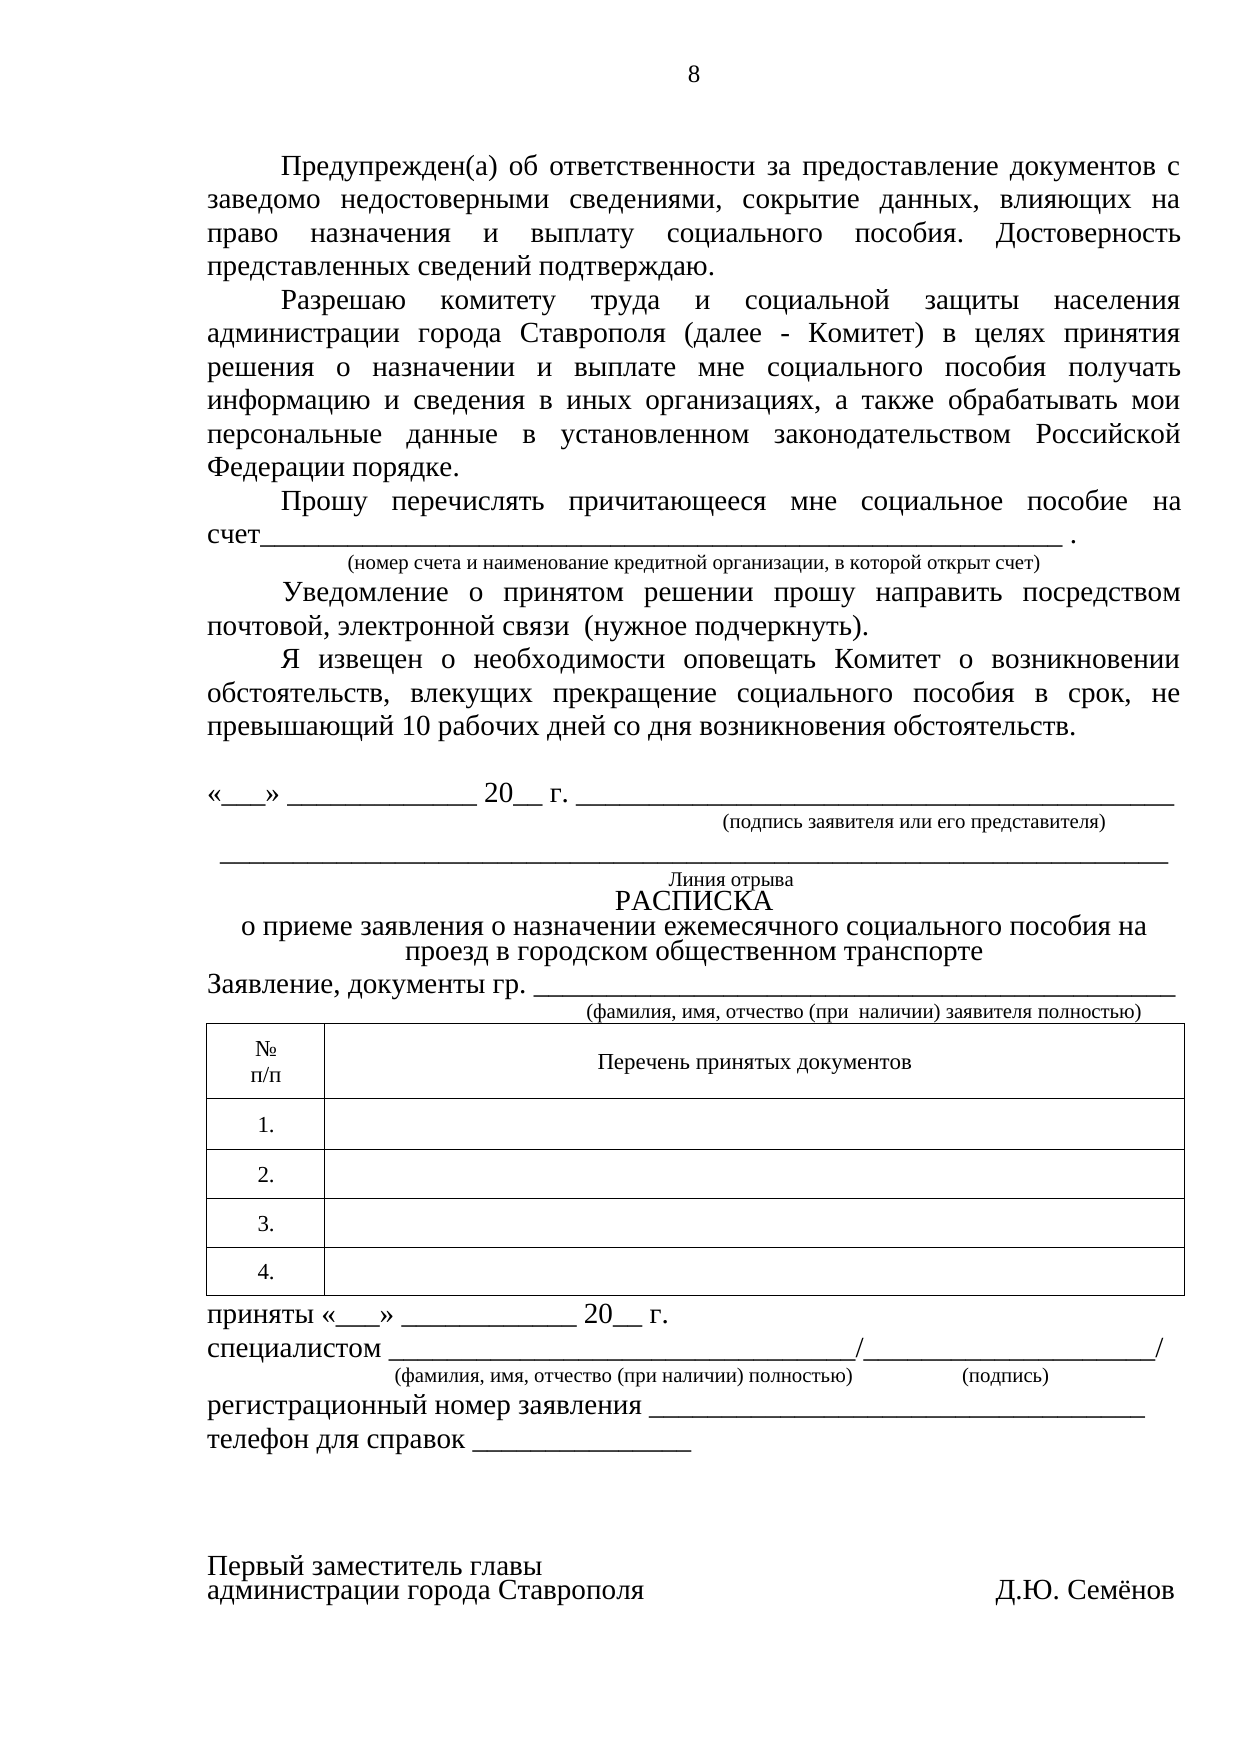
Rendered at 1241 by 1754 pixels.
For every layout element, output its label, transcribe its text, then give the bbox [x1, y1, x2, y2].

text Первый заместитель главы [207, 1555, 1181, 1580]
text регистрационный номер заявления __________________________________ [207, 1387, 1181, 1421]
text «___» _____________ 20__ г. _________________________________________ [207, 776, 1181, 809]
table_cell 4. [207, 1248, 324, 1295]
text (номер счета и наименование кредитной организации, в которой открыт счет) [207, 550, 1181, 574]
table_cell 2. [207, 1150, 324, 1198]
table_header № п/п [207, 1024, 324, 1098]
text телефон для справок _______________ [207, 1421, 1181, 1454]
text о приеме заявления о назначении ежемесячного социального пособия на проезд в городском общественном транспорте [207, 916, 1181, 966]
table_cell 1. [207, 1099, 324, 1149]
text специалистом ________________________________/____________________/ [207, 1330, 1181, 1363]
text Предупрежден(а) об ответственности за предоставление документов с заведомо недостоверными сведениями, сокрытие данных, влияющих на право назначения и выплату социального пособия. Достоверность представленных сведений подтверждаю. [207, 148, 1181, 282]
table_cell [325, 1248, 1184, 1295]
text Разрешаю комитету труда и социальной защиты населения администрации города Ставрополя (далее - Комитет) в целях принятия решения о назначении и выплате мне социального пособия получать информацию и сведения в иных организациях, а также обрабатывать мои персональные данные в установленном законодательством Российской Федерации порядке. [207, 282, 1181, 483]
text (подпись заявителя или его представителя) [207, 809, 1181, 833]
text Я извещен о необходимости оповещать Комитет о возникновении обстоятельств, влекущих прекращение социального пособия в срок, не превышающий 10 рабочих дней со дня возникновения обстоятельств. [207, 641, 1181, 742]
text Уведомление о принятом решении прошу направить посредством почтовой, электронной связи (нужное подчеркнуть). [207, 574, 1181, 641]
text администрации города Ставрополя Д.Ю. Семёнов [207, 1580, 1002, 1605]
text Прошу перечислять причитающееся мне социальное пособие на счет_______________________________________________________ . [207, 483, 1181, 550]
text РАСПИСКА [207, 891, 1181, 916]
text Заявление, документы гр. ____________________________________________ [207, 966, 1181, 999]
text приняты «___» ____________ 20__ г. [207, 1296, 1181, 1330]
text администрации города Ставрополя Д.Ю. Семёнов [1012, 1580, 1181, 1605]
table_header Перечень принятых документов [325, 1024, 1184, 1098]
text (фамилия, имя, отчество (при наличии) полностью) (подпись) [207, 1363, 1181, 1387]
text _________________________________________________________________ [207, 833, 1181, 867]
table_cell [325, 1150, 1184, 1198]
text (фамилия, имя, отчество (при наличии) заявителя полностью) [207, 999, 1181, 1023]
text Линия отрыва [207, 867, 1181, 891]
table_cell 3. [207, 1199, 324, 1247]
table_cell [325, 1199, 1184, 1247]
table_cell [325, 1099, 1184, 1149]
